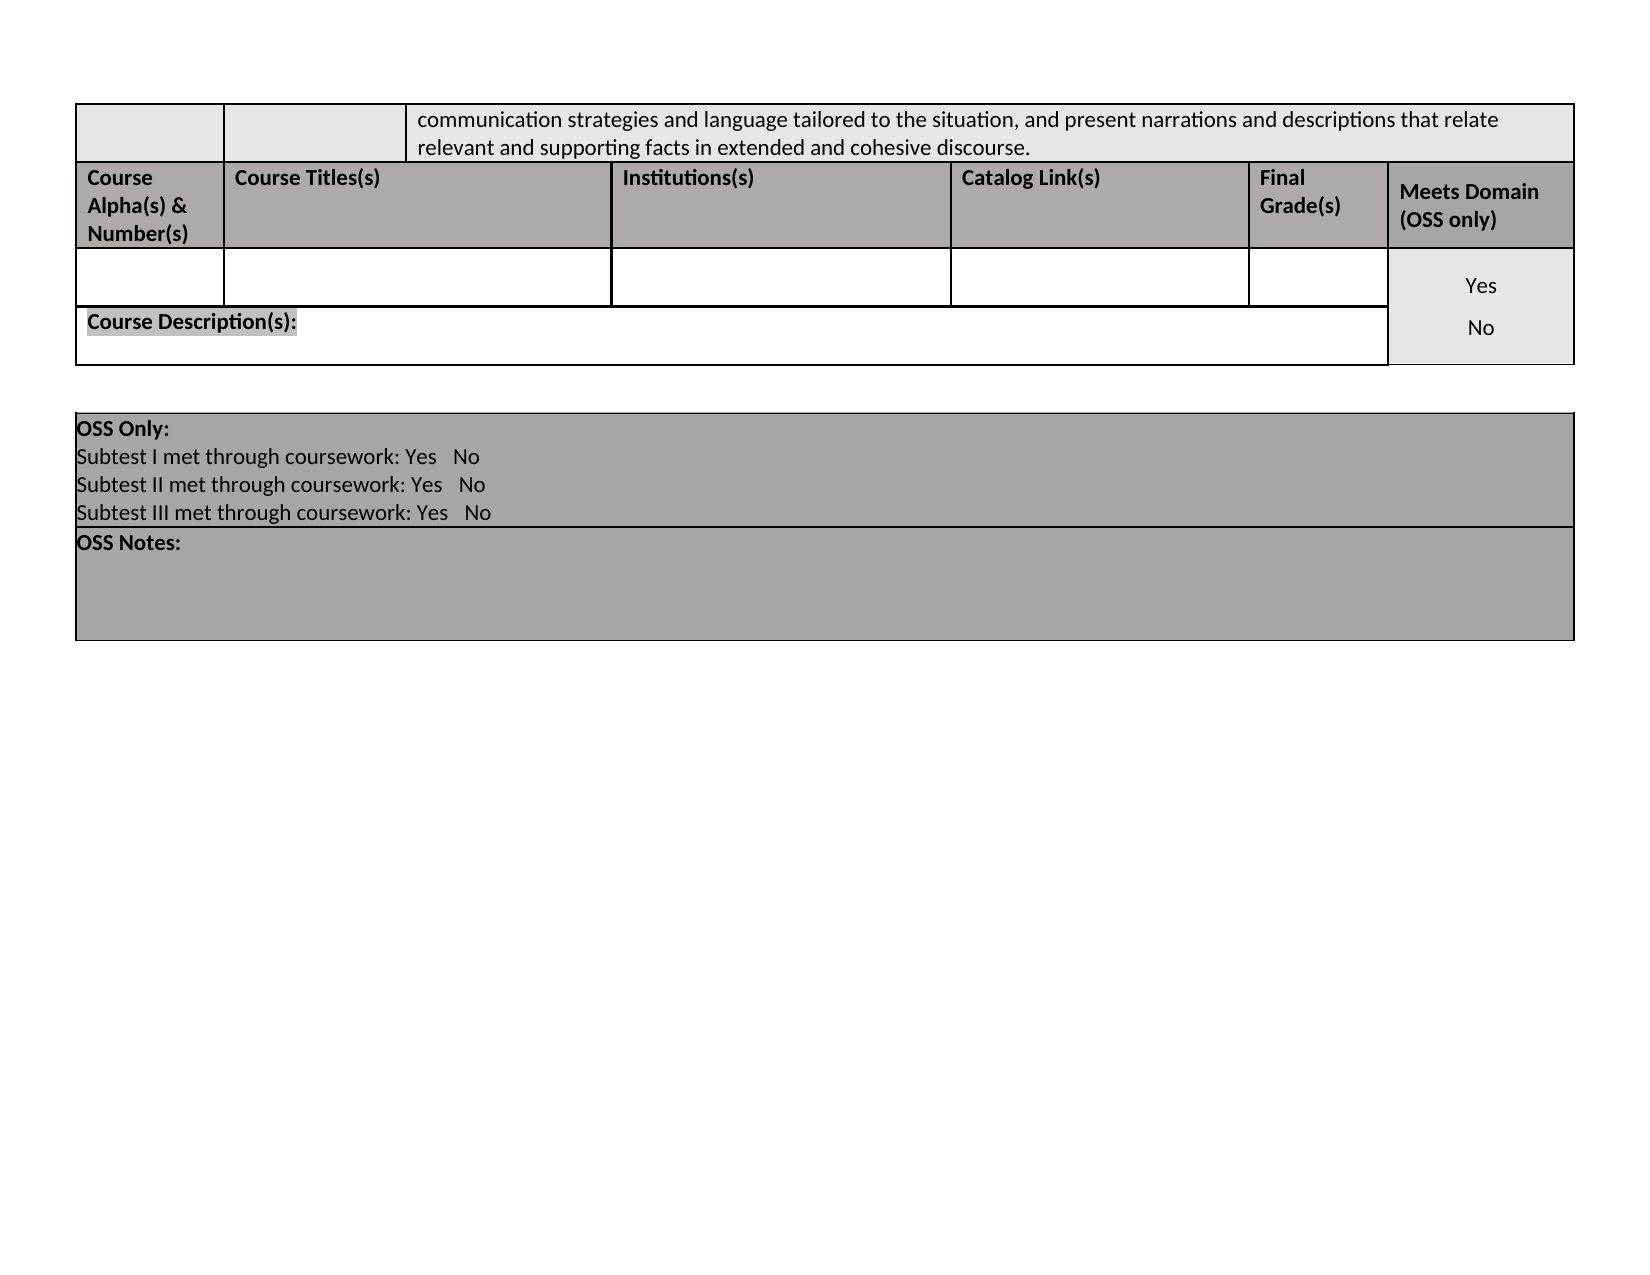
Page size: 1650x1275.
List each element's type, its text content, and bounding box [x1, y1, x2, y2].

table_cell Final Grade(s) [1250, 163, 1387, 247]
table_cell Meets Domain (OSS only) [1389, 163, 1573, 247]
table_cell III [77, 105, 223, 161]
table_cell Institutions(s) [613, 163, 950, 247]
table_cell [225, 249, 610, 305]
table_cell [77, 249, 223, 305]
table_cell Course Titles(s) [225, 163, 610, 247]
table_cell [407, 105, 1573, 161]
table_cell [952, 249, 1248, 305]
table_cell [613, 249, 950, 305]
table_cell Yes No [1389, 249, 1573, 363]
table_cell Course Alpha(s) & Number(s) [77, 163, 223, 247]
table_cell Catalog Link(s) [952, 163, 1248, 247]
table_cell Course Description(s): [77, 308, 1387, 363]
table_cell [225, 105, 405, 161]
table_cell [1250, 249, 1387, 305]
table_cell OSS Notes: [77, 528, 1573, 640]
table_header OSS Only: Subtest I met through coursework: Yes No Subtest II met through coursework: Yes No Subtest III met through coursework: Yes No [77, 414, 1573, 526]
